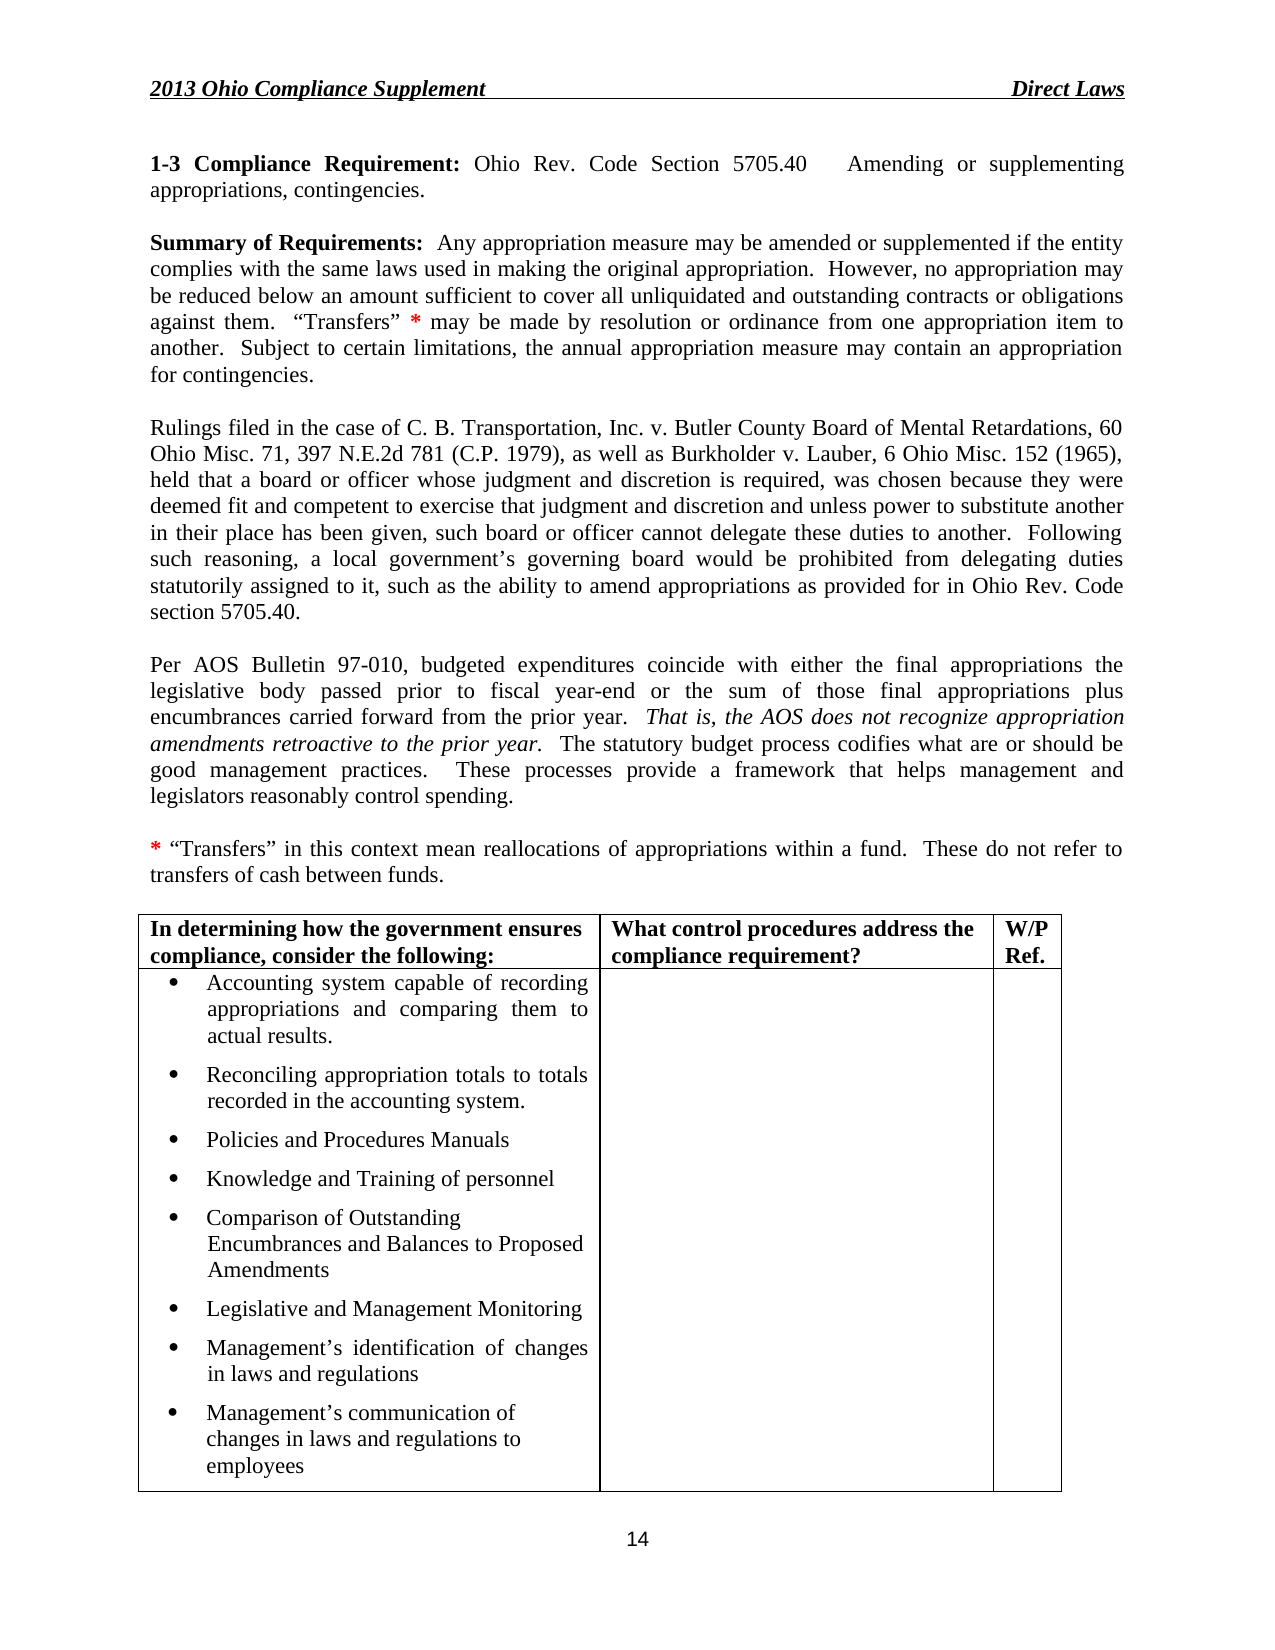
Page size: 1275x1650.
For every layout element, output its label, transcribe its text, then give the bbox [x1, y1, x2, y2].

text 1-3 Compliance Requirement: Ohio Rev. Code Section 5705.40 Amending or supplementing appropriations, contingencies. [150, 150, 1125, 203]
text * “Transfers” in this context mean reallocations of appropriations within a fund. These do not refer to transfers of cash between funds. [150, 835, 1125, 888]
text Rulings filed in the case of C. B. Transportation, Inc. v. Butler County Board of Mental Retardations, 60 Ohio Misc. 71, 397 N.E.2d 781 (C.P. 1979), as well as Burkholder v. Lauber, 6 Ohio Misc. 152 (1965), held that a board or officer whose judgment and discretion is required, was chosen because they were deemed fit and competent to exercise that judgment and discretion and unless power to substitute another in their place has been given, such board or officer cannot delegate these duties to another. Following such reasoning, a local government’s governing board would be prohibited from delegating duties statutorily assigned to it, such as the ability to amend appropriations as provided for in Ohio Rev. Code section 5705.40. [150, 413, 1125, 624]
table_cell Accounting system capable of recording appropriations and comparing them to actual results. Reconciling appropriation totals to totals recorded in the accounting system. Policies and Procedures Manuals Knowledge and Training of personnel Comparison of Outstanding Encumbrances and Balances to Proposed Amendments Legislative and Management Monitoring Management’s identification of changes in laws and regulations Management’s communication of changes in laws and regulations to employees [139, 969, 599, 1491]
table_cell [601, 969, 993, 1491]
table_header What control procedures address the compliance requirement? [601, 915, 993, 968]
table_header W/P Ref. [994, 915, 1061, 968]
table_cell [994, 969, 1061, 1491]
text Summary of Requirements: Any appropriation measure may be amended or supplemented if the entity complies with the same laws used in making the original appropriation. However, no appropriation may be reduced below an amount sufficient to cover all unliquidated and outstanding contracts or obligations against them. “Transfers” * may be made by resolution or ordinance from one appropriation item to another. Subject to certain limitations, the annual appropriation measure may contain an appropriation for contingencies. [150, 229, 1125, 387]
text Per AOS Bulletin 97-010, budgeted expenditures coincide with either the final appropriations the legislative body passed prior to fiscal year-end or the sum of those final appropriations plus encumbrances carried forward from the prior year. That is, the AOS does not recognize appropriation amendments retroactive to the prior year. The statutory budget process codifies what are or should be good management practices. These processes provide a framework that helps management and legislators reasonably control spending. [150, 651, 1125, 809]
table_header In determining how the government ensures compliance, consider the following: [139, 915, 599, 968]
